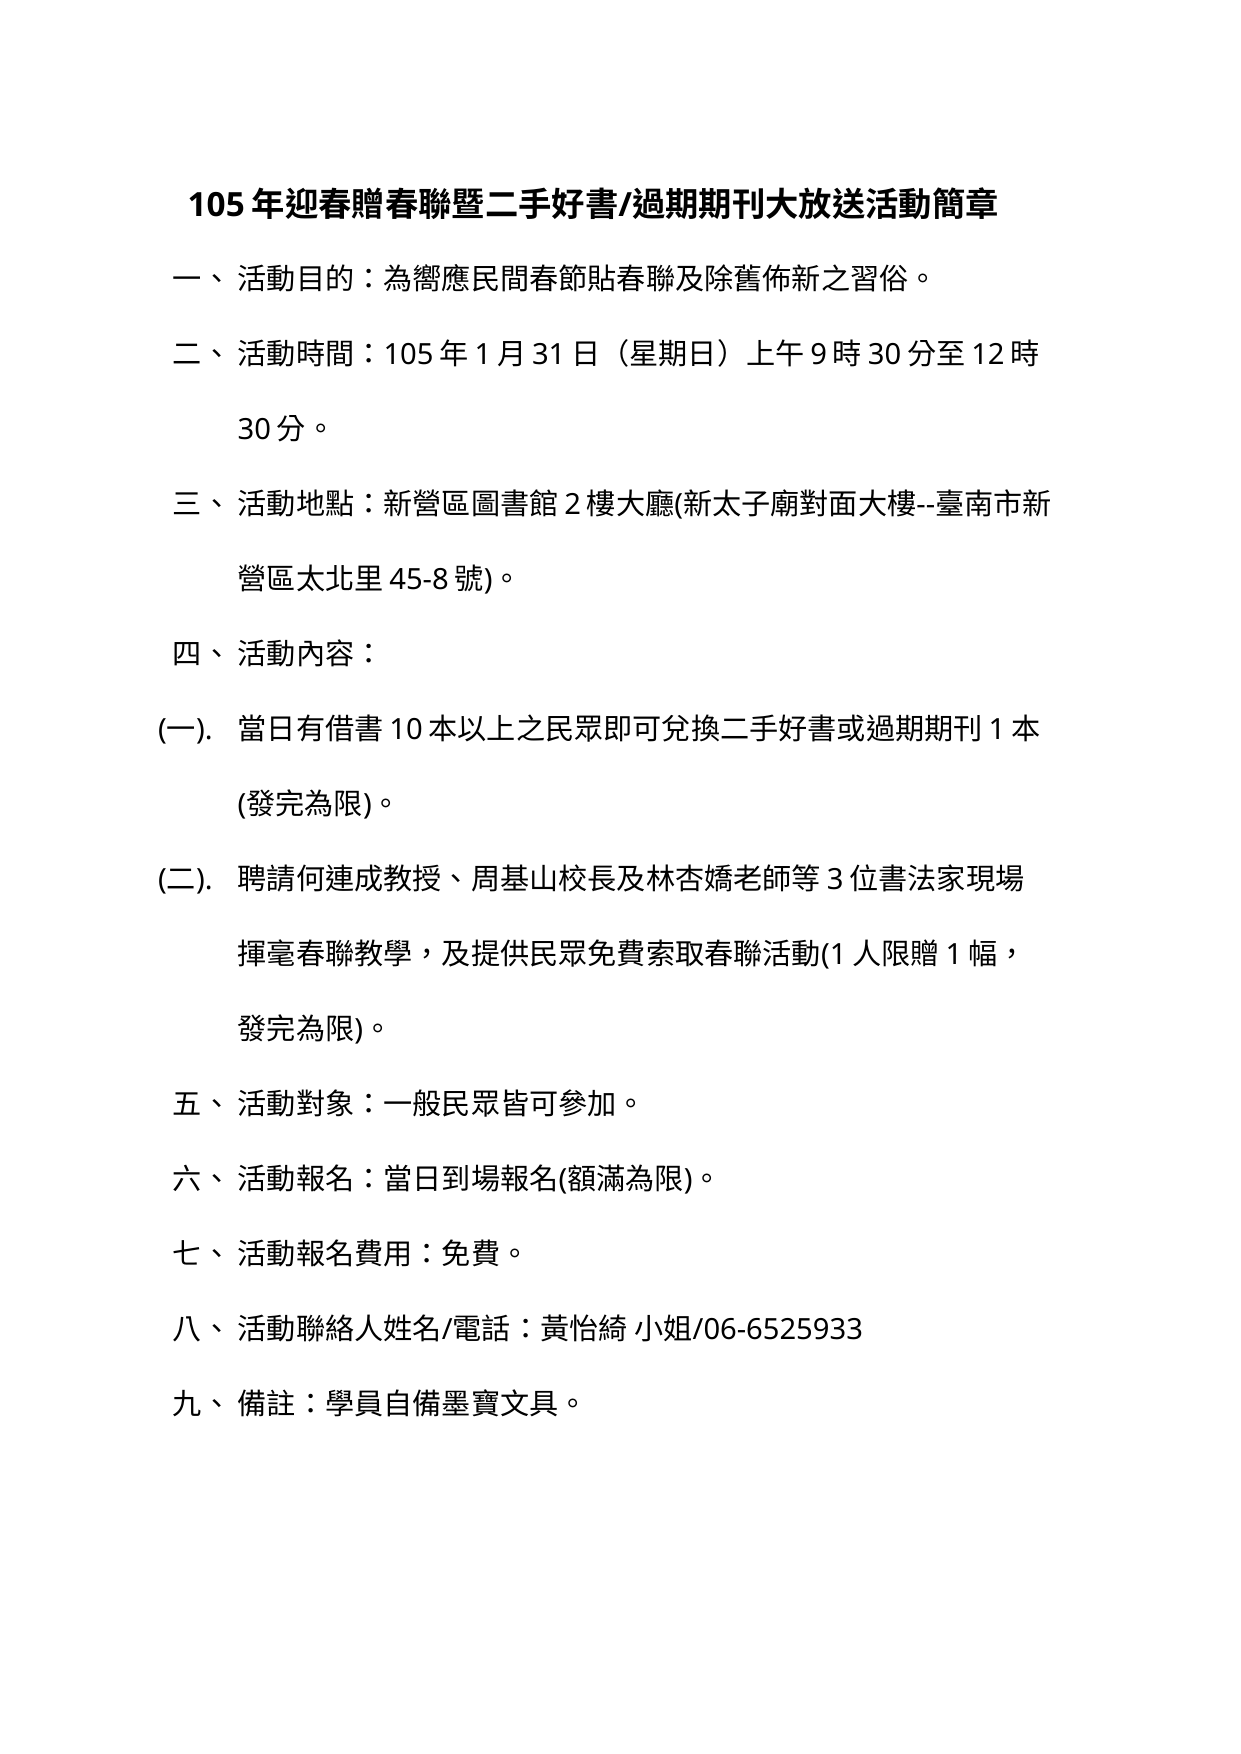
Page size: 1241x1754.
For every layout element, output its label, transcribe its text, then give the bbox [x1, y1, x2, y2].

list 聘請何連成教授、周基山校長及林杏嬌老師等3位書法家現場揮毫春聯教學，及提供民眾免費索取春聯活動(1人限贈1幅，發完為限)。 [158, 839, 1053, 1064]
list 活動聯絡人姓名/電話：黃怡綺 小姐/06-6525933 [173, 1289, 1053, 1364]
list 活動時間：105年1月31日（星期日）上午9時30分至12時30分。 [173, 314, 1053, 464]
list 活動報名：當日到場報名(額滿為限)。 [173, 1139, 1053, 1214]
list 活動目的：為嚮應民間春節貼春聯及除舊佈新之習俗。 [173, 239, 1053, 314]
text 105年迎春贈春聯暨二手好書/過期期刊大放送活動簡章 [187, 164, 1053, 239]
list 活動內容： [173, 614, 1053, 689]
list 活動地點：新營區圖書館2樓大廳(新太子廟對面大樓--臺南市新營區太北里45-8號)。 [173, 464, 1053, 614]
list 當日有借書10本以上之民眾即可兌換二手好書或過期期刊1本(發完為限)。 [158, 689, 1053, 839]
list 活動對象：一般民眾皆可參加。 [173, 1064, 1053, 1139]
list 備註：學員自備墨寶文具。 [173, 1364, 1053, 1439]
list 活動報名費用：免費。 [173, 1214, 1053, 1289]
